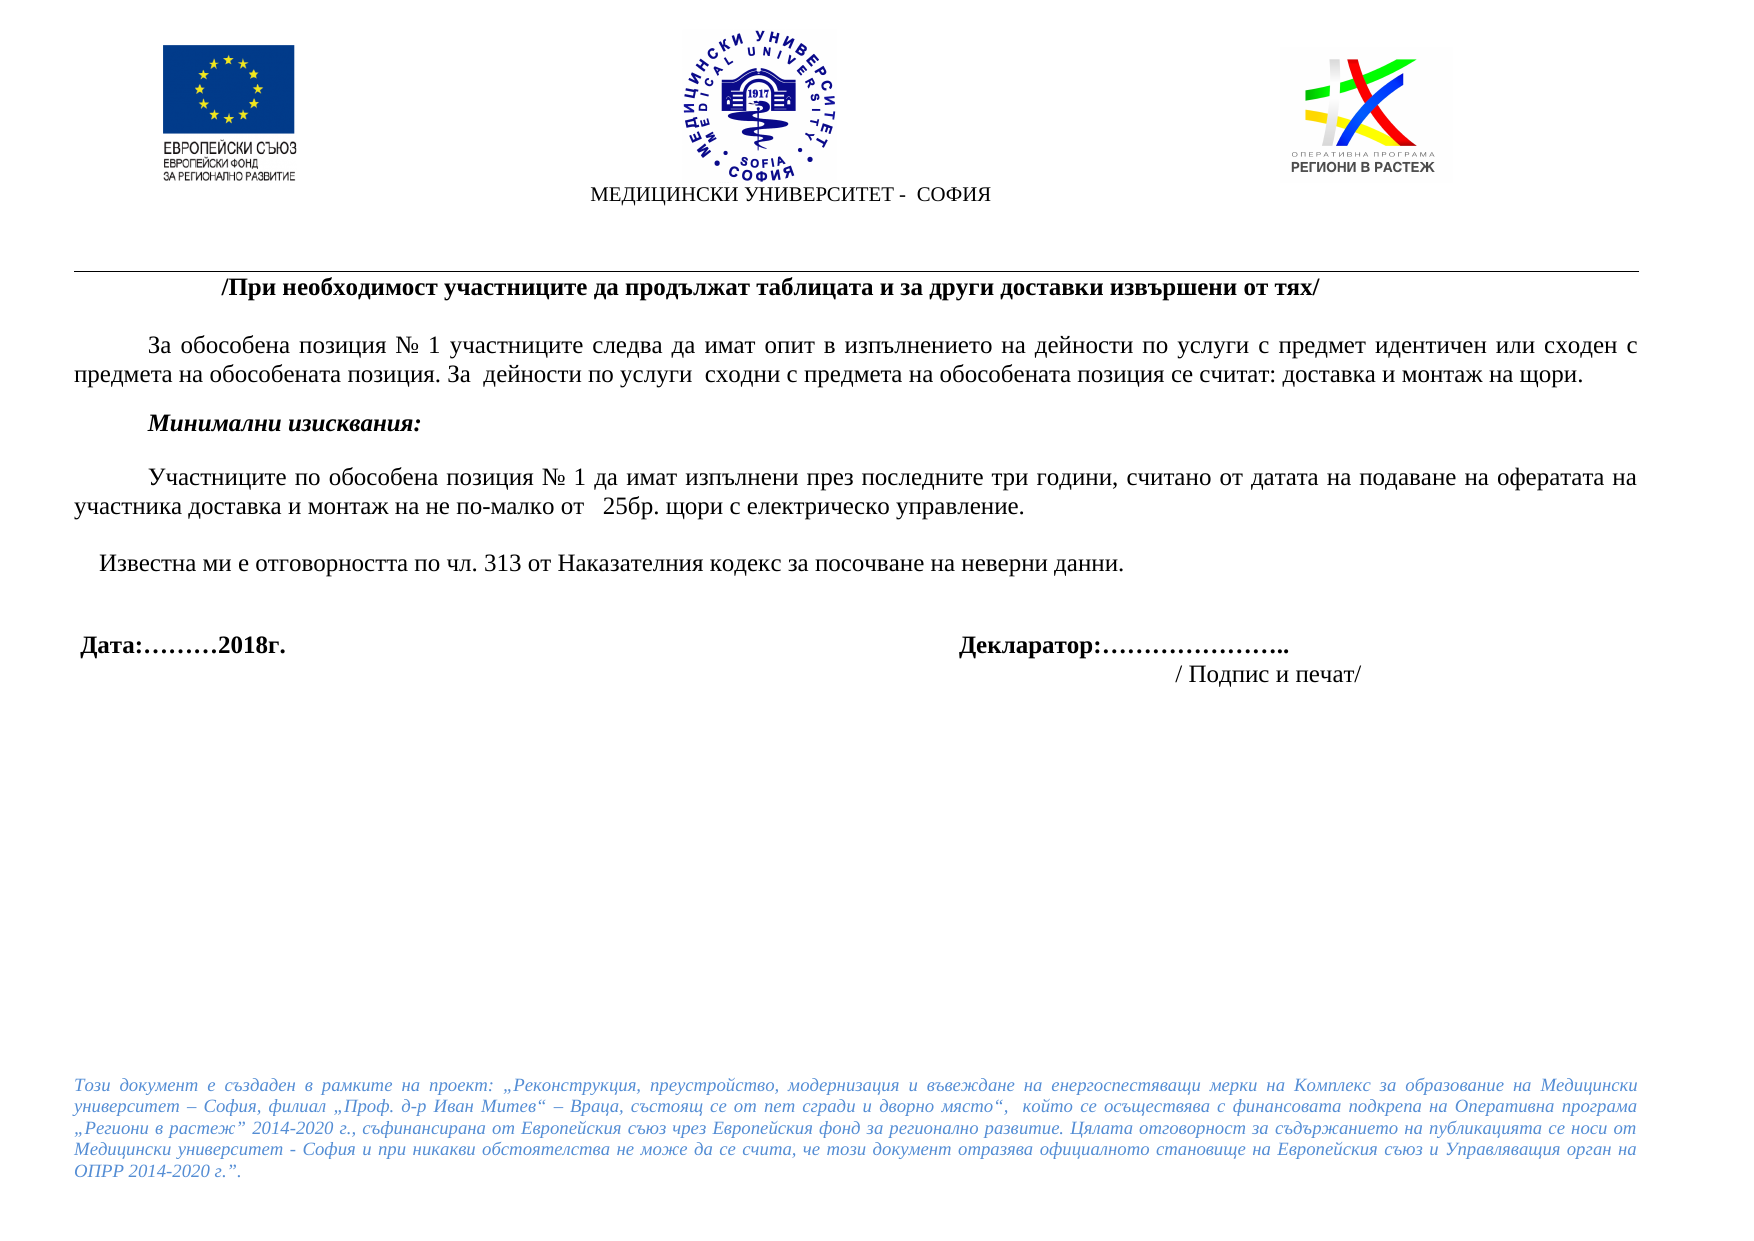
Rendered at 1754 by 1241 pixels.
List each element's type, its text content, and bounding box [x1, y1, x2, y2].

text Участниците по обособена позиция № 1 да имат изпълнени през последните три години, считано от датата на подаване на офератата на участника доставка и монтаж на не по-малко от 25бр. щори с електрическо управление. [74, 462, 1639, 519]
text /При необходимост участниците да продължат таблицата и за други доставки извършени от тях/ [74, 272, 1639, 301]
text Известна ми е отговорността по чл. 313 от Наказателния кодекс за посочване на неверни данни. [74, 548, 1639, 577]
text Минимални изисквания: [74, 408, 1639, 437]
picture [1279, 47, 1454, 183]
text / Подпис и печат/ [74, 659, 1639, 687]
picture [682, 29, 837, 183]
text Дата:………2018г. Декларатор:………………….. [74, 630, 1639, 659]
text За обособена позиция № 1 участниците следва да имат опит в изпълнението на дейности по услуги с предмет идентичен или сходен с предмета на обособената позиция. За дейности по услуги сходни с предмета на обособената позиция се считат: доставка и монтаж на щори. [74, 330, 1639, 387]
picture [162, 43, 297, 183]
